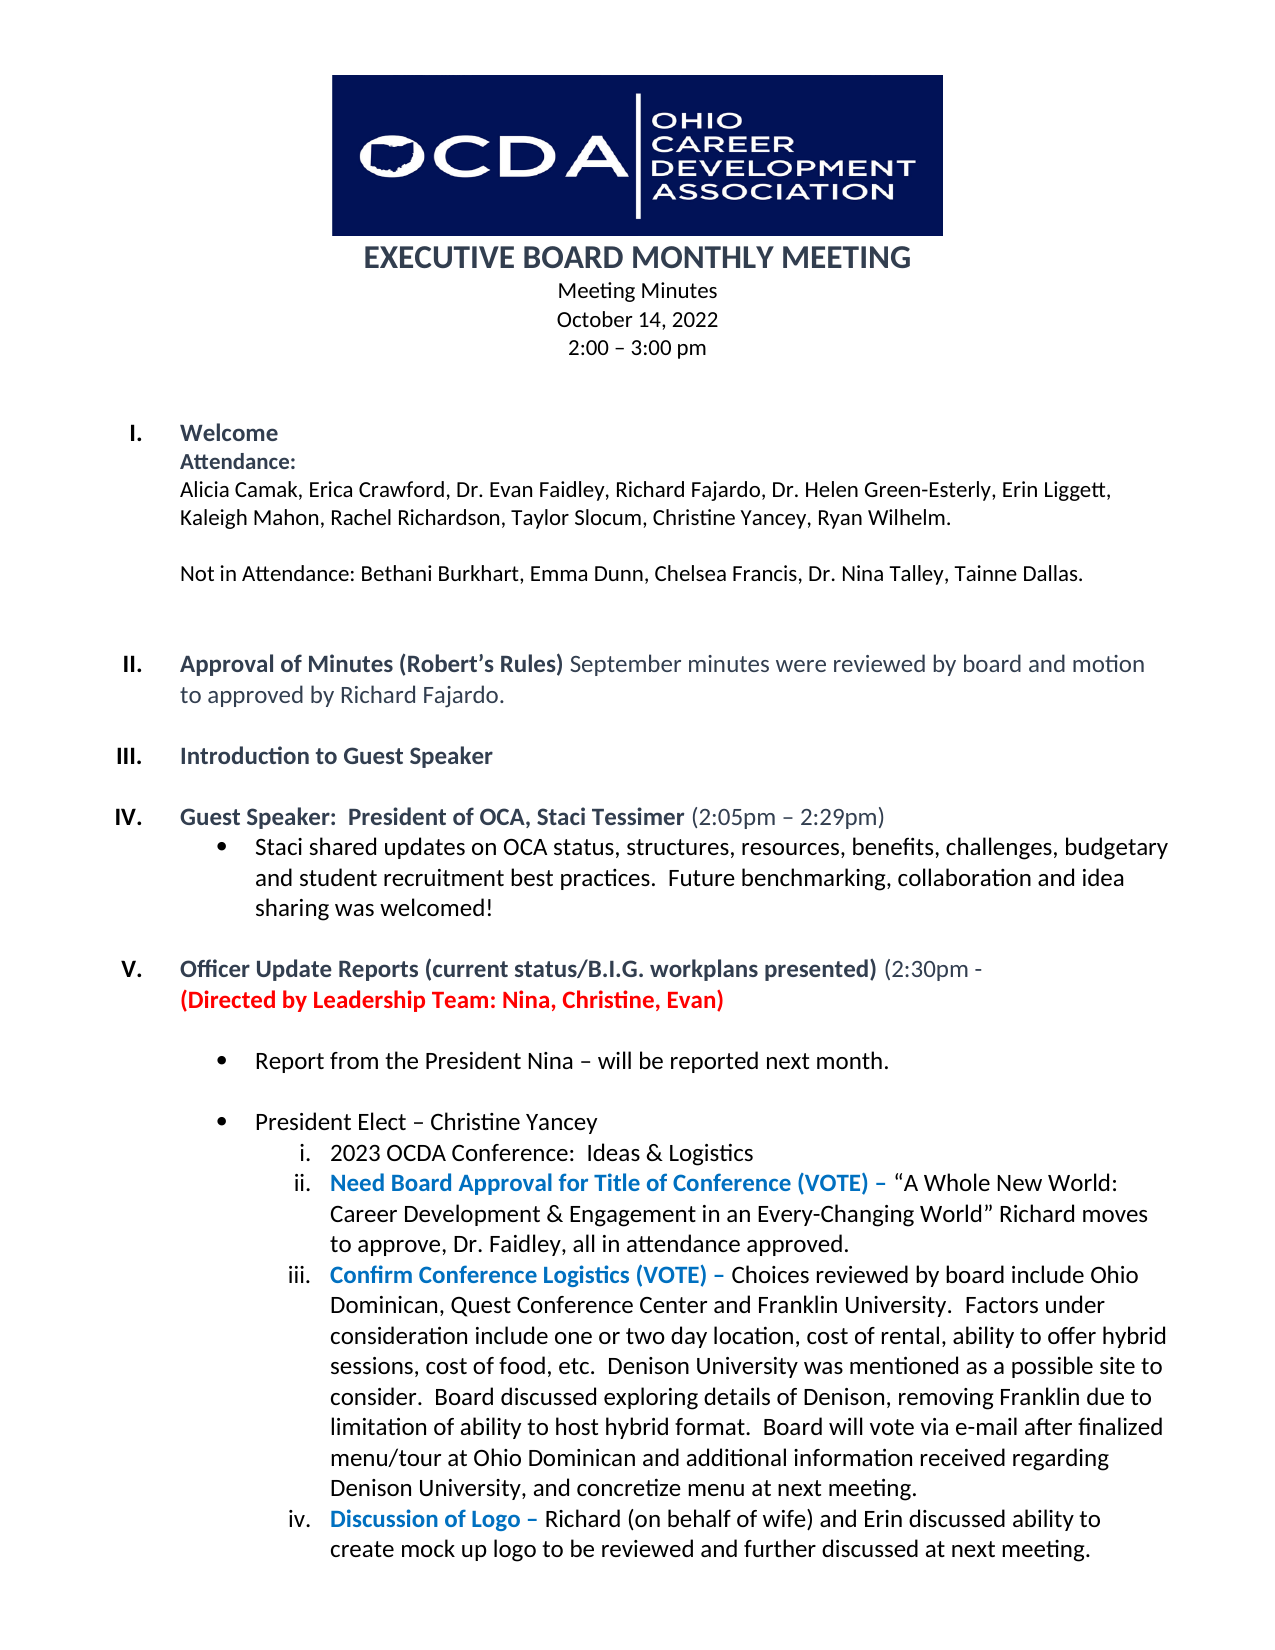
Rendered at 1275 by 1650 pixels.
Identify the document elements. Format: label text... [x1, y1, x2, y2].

list Introduction to Guest Speaker [142, 740, 1170, 771]
list Welcome [142, 417, 1170, 447]
text 2:00 – 3:00 pm [105, 333, 1170, 361]
picture [332, 75, 943, 236]
list Approval of Minutes (Robert’s Rules) September minutes were reviewed by board and motion to approved by Richard Fajardo. [142, 648, 1170, 709]
list Discussion of Logo – Richard (on behalf of wife) and Erin discussed ability to create mock up logo to be reviewed and further discussed at next meeting. [311, 1503, 1170, 1564]
list Staci shared updates on OCA status, structures, resources, benefits, challenges, budgetary and student recruitment best practices. Future benchmarking, collaboration and idea sharing was welcomed! [217, 832, 1170, 923]
list Report from the President Nina – will be reported next month. [217, 1045, 1170, 1076]
text EXECUTIVE BOARD MONTHLY MEETING [105, 236, 1170, 277]
text Meeting Minutes [105, 277, 1170, 305]
list 2023 OCDA Conference: Ideas & Logistics [311, 1137, 1170, 1167]
list Confirm Conference Logistics (VOTE) – Choices reviewed by board include Ohio Dominican, Quest Conference Center and Franklin University. Factors under consideration include one or two day location, cost of rental, ability to offer hybrid sessions, cost of food, etc. Denison University was mentioned as a possible site to consider. Board discussed exploring details of Denison, removing Franklin due to limitation of ability to host hybrid format. Board will vote via e-mail after finalized menu/tour at Ohio Dominican and additional information received regarding Denison University, and concretize menu at next meeting. [311, 1259, 1170, 1503]
list Guest Speaker: President of OCA, Staci Tessimer (2:05pm – 2:29pm) [142, 801, 1170, 832]
list Need Board Approval for Title of Conference (VOTE) – “A Whole New World: Career Development & Engagement in an Every-Changing World” Richard moves to approve, Dr. Faidley, all in attendance approved. [311, 1167, 1170, 1259]
list Alicia Camak, Erica Crawford, Dr. Evan Faidley, Richard Fajardo, Dr. Helen Green-Esterly, Erin Liggett, Kaleigh Mahon, Rachel Richardson, Taylor Slocum, Christine Yancey, Ryan Wilhelm. [180, 475, 1170, 531]
list President Elect – Christine Yancey [217, 1106, 1170, 1137]
text October 14, 2022 [105, 305, 1170, 333]
list Officer Update Reports (current status/B.I.G. workplans presented) (2:30pm - [142, 954, 1170, 984]
list Attendance: [180, 447, 1170, 475]
text (Directed by Leadership Team: Nina, Christine, Evan) [180, 984, 1170, 1015]
text Not in Attendance: Bethani Burkhart, Emma Dunn, Chelsea Francis, Dr. Nina Talley, Tainne Dallas. [105, 559, 1170, 587]
